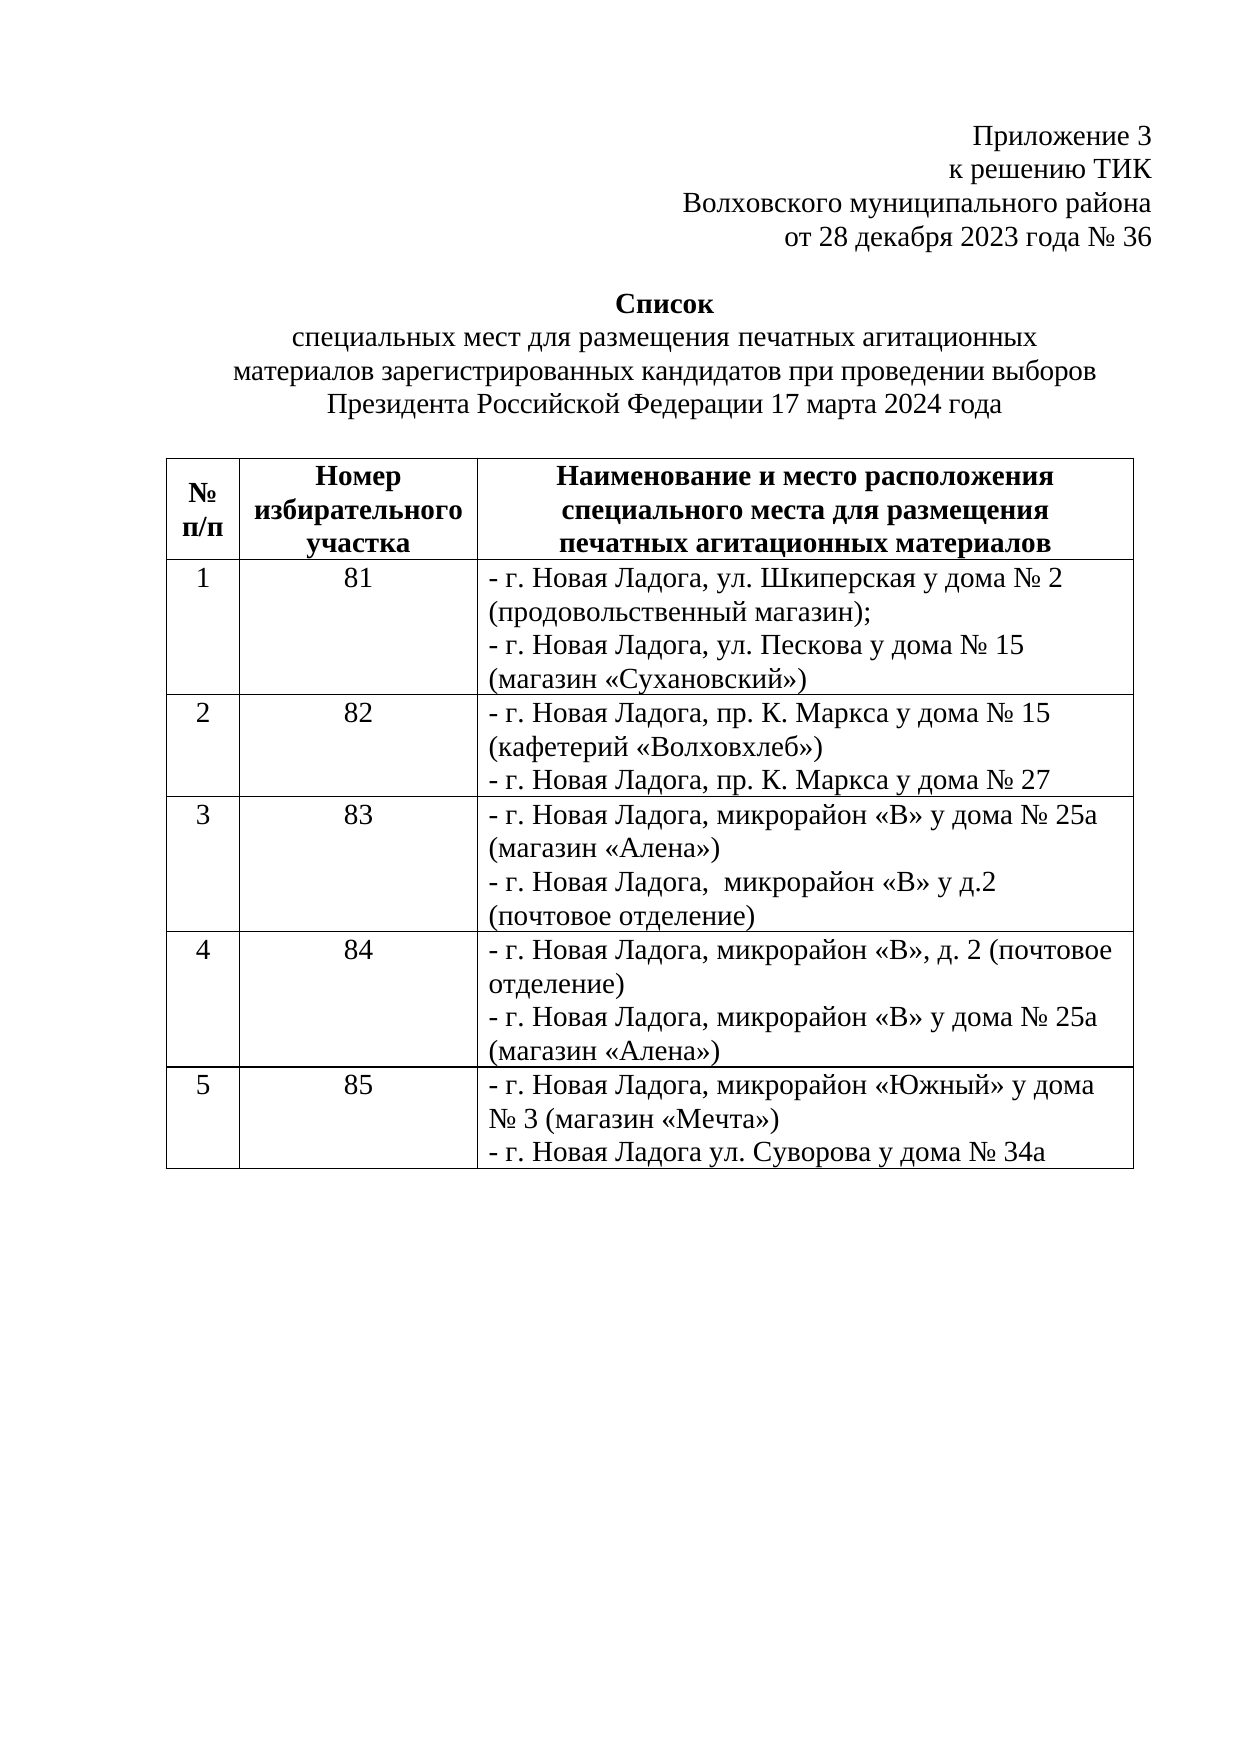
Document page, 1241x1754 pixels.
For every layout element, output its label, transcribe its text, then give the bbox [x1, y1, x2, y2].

text материалов зарегистрированных кандидатов при проведении выборов [177, 353, 1152, 386]
table_cell 3 [167, 797, 239, 931]
table_cell 85 [240, 1068, 477, 1168]
table_cell - г. Новая Ладога, ул. Шкиперская у дома № 2 (продовольственный магазин); - г. Новая Ладога, ул. Пескова у дома № 15 (магазин «Сухановский») [478, 560, 1133, 694]
text Волховского муниципального района [177, 185, 1152, 219]
text Список [177, 286, 1152, 319]
text к решению ТИК [177, 152, 1152, 185]
table_cell 5 [167, 1068, 239, 1168]
text от 28 декабря 2023 года № 36 [177, 219, 1152, 252]
table_cell - г. Новая Ладога, пр. К. Маркса у дома № 15 (кафетерий «Волховхлеб») - г. Новая Ладога, пр. К. Маркса у дома № 27 [478, 695, 1133, 796]
table_cell - г. Новая Ладога, микрорайон «В» у дома № 25а (магазин «Алена») - г. Новая Ладога, микрорайон «В» у д.2 (почтовое отделение) [478, 797, 1133, 931]
text специальных мест для размещения печатных агитационных [177, 319, 1152, 353]
table_cell 83 [240, 797, 477, 931]
table_cell 4 [167, 932, 239, 1066]
table_cell - г. Новая Ладога, микрорайон «Южный» у дома № 3 (магазин «Мечта») - г. Новая Ладога ул. Суворова у дома № 34а [478, 1068, 1133, 1168]
table_cell 84 [240, 932, 477, 1066]
table_cell 82 [240, 695, 477, 796]
table_cell 2 [167, 695, 239, 796]
text Президента Российской Федерации 17 марта 2024 года [177, 386, 1152, 420]
table_header Номер избирательного участка [240, 459, 477, 559]
text Приложение 3 [177, 118, 1152, 152]
table_cell 81 [240, 560, 477, 694]
table_header № п/п [167, 459, 239, 559]
table_cell - г. Новая Ладога, микрорайон «В», д. 2 (почтовое отделение) - г. Новая Ладога, микрорайон «В» у дома № 25а (магазин «Алена») [478, 932, 1133, 1066]
table_cell 1 [167, 560, 239, 694]
table_header Наименование и место расположения специального места для размещения печатных агитационных материалов [478, 459, 1133, 559]
